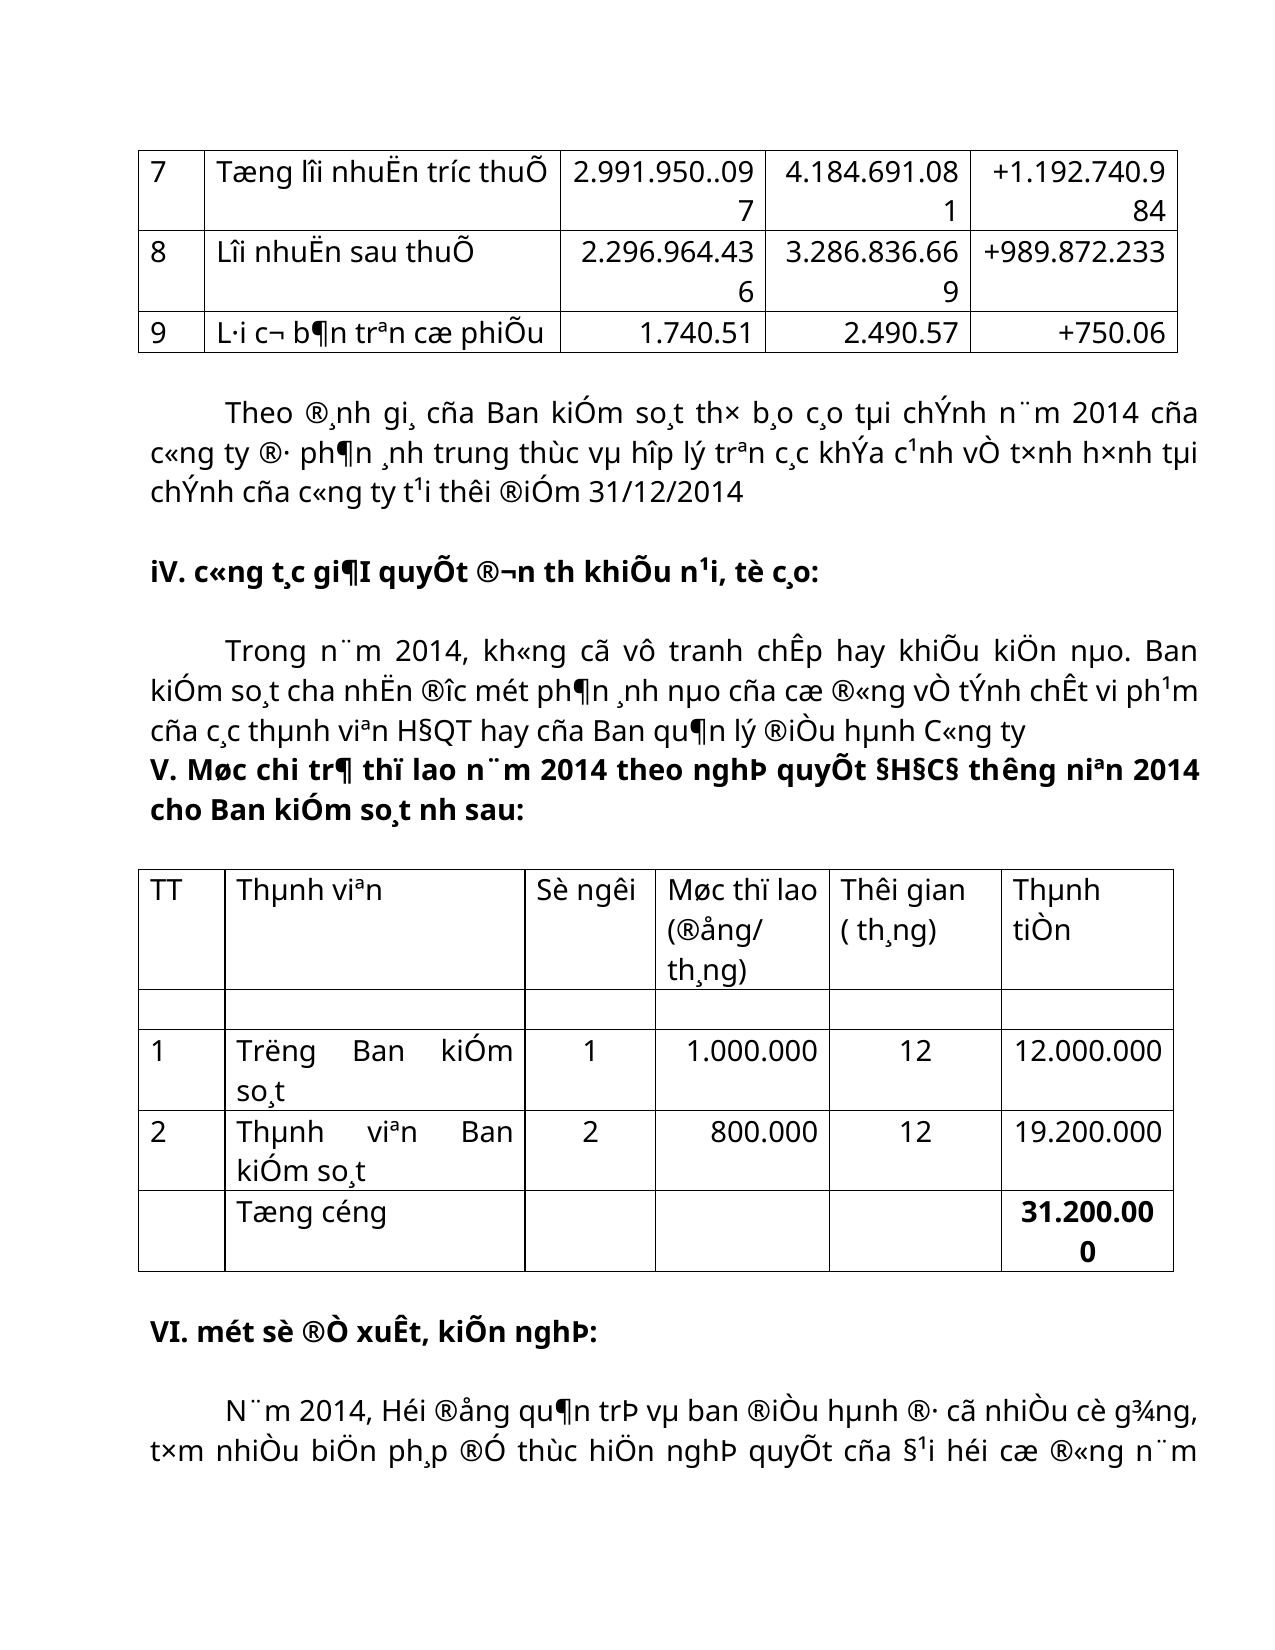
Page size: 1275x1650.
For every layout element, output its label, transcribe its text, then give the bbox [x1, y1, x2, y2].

table_cell 1 [139, 1030, 224, 1110]
table_cell 2 [139, 1111, 224, 1190]
table_cell 12.000.000 [1002, 1030, 1173, 1110]
table_header Møc thï lao (®ång/th¸ng) [656, 870, 829, 989]
table_cell 2 [526, 1111, 655, 1190]
table_cell Lîi nhuËn sau thuÕ [205, 231, 560, 311]
table_cell 800.000 [656, 1111, 829, 1190]
table_cell [526, 990, 655, 1029]
table_cell Tæng céng [226, 1191, 524, 1271]
table_cell 9 [139, 312, 204, 352]
table_cell 31.200.000 [1002, 1191, 1173, 1271]
table_cell [526, 1191, 655, 1271]
table_header Thµnh viªn [226, 870, 524, 989]
table_cell Tr­ëng Ban kiÓm so¸t [226, 1030, 524, 1110]
table_cell [656, 990, 829, 1029]
table_cell 12 [830, 1030, 1001, 1110]
table_cell [139, 1191, 224, 1271]
table_cell 19.200.000 [1002, 1111, 1173, 1190]
table_cell +989.872.233 [971, 231, 1177, 311]
table_cell 8 [139, 231, 204, 311]
table_cell [830, 1191, 1001, 1271]
table_cell Tæng lîi nhuËn tr­íc thuÕ [205, 151, 560, 230]
table_cell [226, 990, 524, 1029]
table_cell 1 [526, 1030, 655, 1110]
table_cell 4.184.691.081 [766, 151, 970, 230]
text V. Møc chi tr¶ thï lao n¨m 2014 theo nghÞ quyÕt §H§C§ th­êng niªn 2014 cho Ban kiÓm so¸t sau: [150, 749, 1200, 829]
table_cell [1002, 990, 1173, 1029]
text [150, 1391, 1200, 1470]
table_cell 2.296.964.436 [561, 231, 765, 311]
table_cell +750.06 [971, 312, 1177, 352]
table_cell Thµnh viªn Ban kiÓm so¸t [226, 1111, 524, 1190]
table_cell [656, 1191, 829, 1271]
table_cell 12 [830, 1111, 1001, 1190]
table_cell 3.286.836.669 [766, 231, 970, 311]
text iV. c«ng t¸c gi¶I quyÕt ®¬n th­ khiÕu n¹i, tè c¸o: [150, 551, 1200, 591]
table_header Sè ng­êi [526, 870, 655, 989]
table_cell 2.991.950..097 [561, 151, 765, 230]
text VI. mét sè ®Ò xuÊt, kiÕn nghÞ: [150, 1311, 1200, 1351]
table_cell 1.000.000 [656, 1030, 829, 1110]
table_cell [139, 990, 224, 1029]
text Theo ®¸nh gi¸ cña Ban kiÓm so¸t th× b¸o c¸o tµi chÝnh n¨m 2014 cña c«ng ty ®· ph¶n ¸nh trung thùc vµ hîp lý trªn c¸c khÝa c¹nh vÒ t×nh h×nh tµi chÝnh cña c«ng ty t¹i thêi ®iÓm 31/12/2014 [150, 392, 1200, 511]
table_cell 1.740.51 [561, 312, 765, 352]
table_cell +1.192.740.984 [971, 151, 1177, 230]
table_header Thêi gian ( th¸ng) [830, 870, 1001, 989]
text Trong n¨m 2014, kh«ng cã vô tranh chÊp hay khiÕu kiÖn nµo. Ban kiÓm so¸t ch­a nhËn ®­îc mét ph¶n ¸nh nµo cña cæ ®«ng vÒ tÝnh chÊt vi ph¹m cña c¸c thµnh viªn H§QT hay cña Ban qu¶n lý ®iÒu hµnh C«ng ty [150, 630, 1200, 749]
table_cell L·i c¬ b¶n trªn cæ phiÕu [205, 312, 560, 352]
table_header Thµnh tiÒn [1002, 870, 1173, 989]
table_header TT [139, 870, 224, 989]
table_cell [830, 990, 1001, 1029]
table_cell 7 [139, 151, 204, 230]
table_cell 2.490.57 [766, 312, 970, 352]
